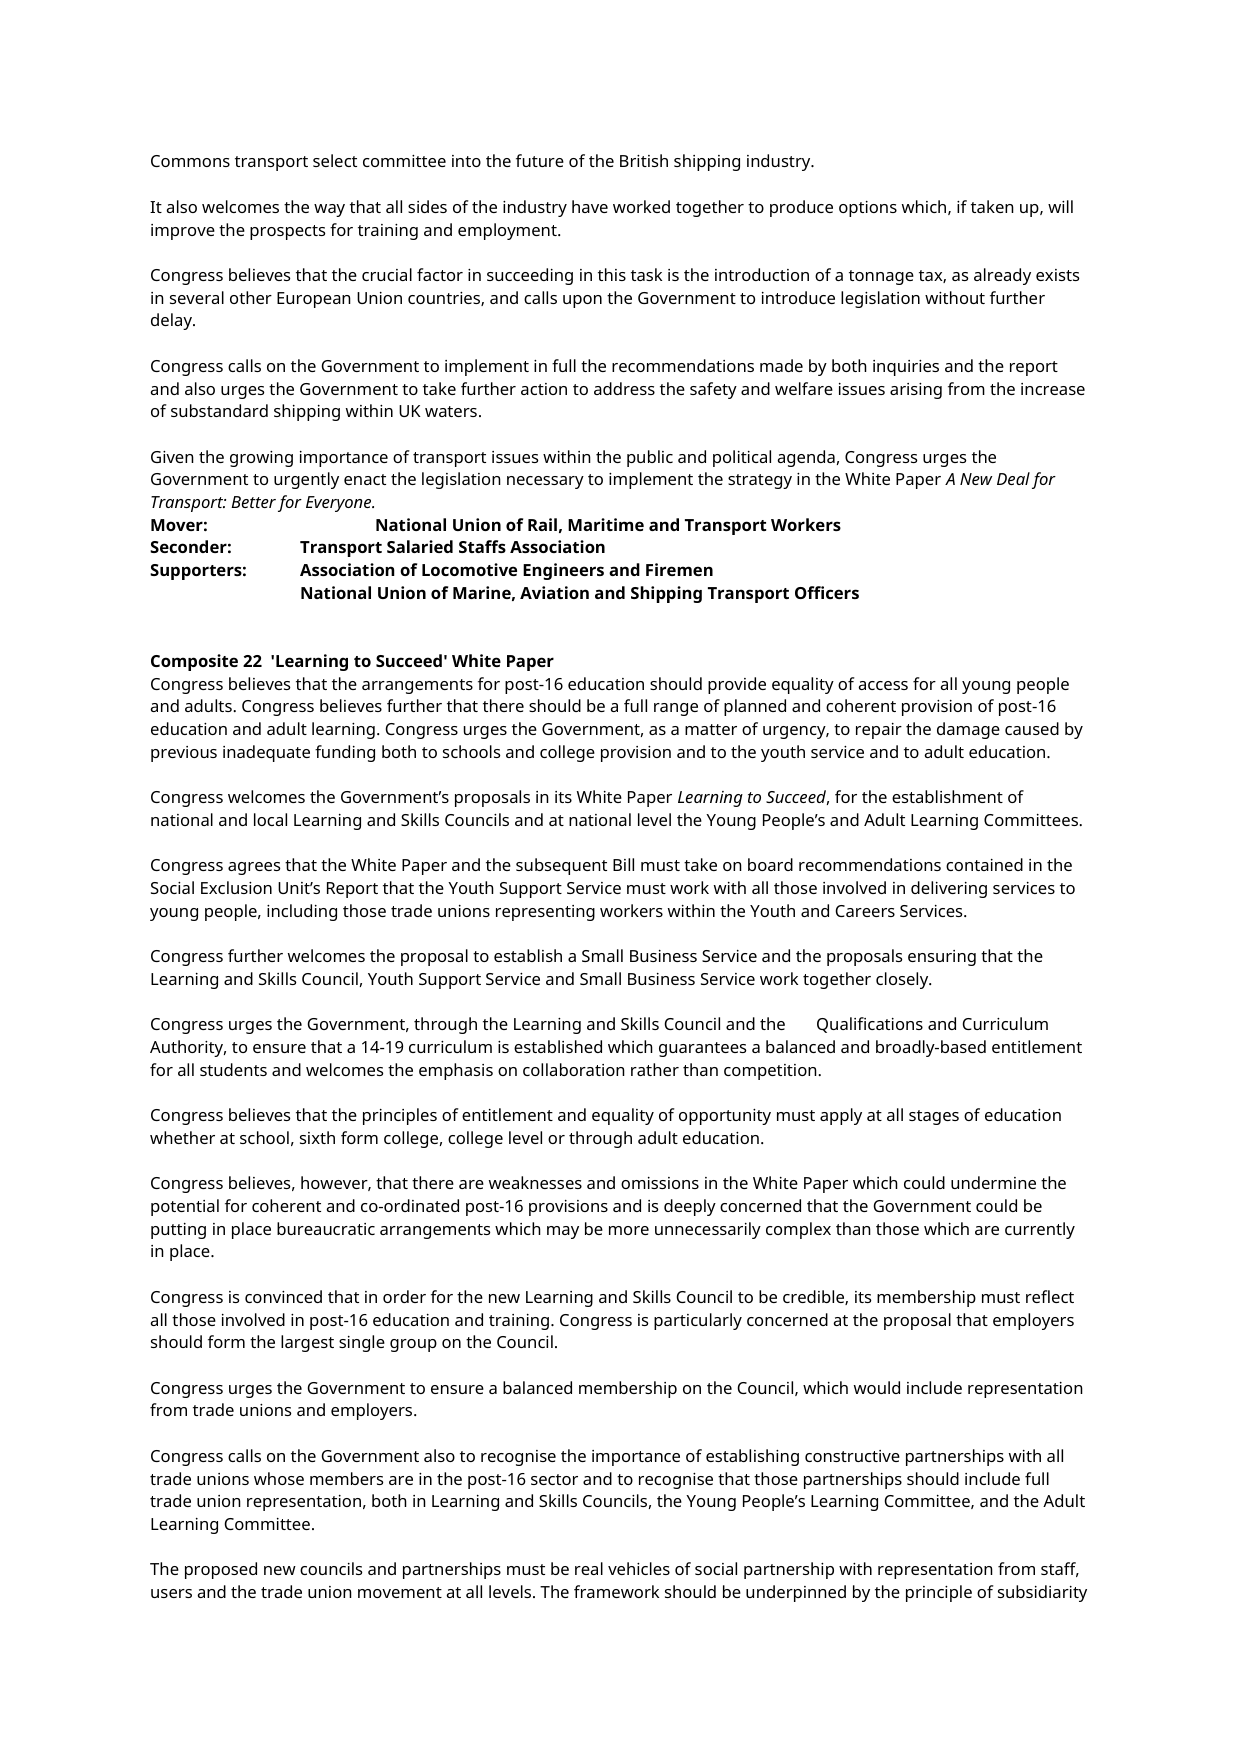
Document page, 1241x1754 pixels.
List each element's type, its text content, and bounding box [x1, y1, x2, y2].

text Seconder: Transport Salaried Staffs Association [150, 536, 1090, 559]
text Congress is convinced that in order for the new Learning and Skills Council to be credible, its membership must reflect all those involved in post-16 education and training. Congress is particularly concerned at the proposal that employers should form the largest single group on the Council. [150, 1285, 1090, 1353]
text Congress calls on the Government also to recognise the importance of establishing constructive partnerships with all trade unions whose members are in the post-16 sector and to recognise that those partnerships should include full trade union representation, both in Learning and Skills Councils, the Young People’s Learning Committee, and the Adult Learning Committee. [150, 1444, 1090, 1535]
text Supporters: Association of Locomotive Engineers and Firemen [150, 559, 1090, 581]
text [150, 150, 1090, 173]
text Congress believes that the principles of entitlement and equality of opportunity must apply at all stages of education whether at school, sixth form college, college level or through adult education. [150, 1104, 1090, 1149]
text Congress believes that the arrangements for post-16 education should provide equality of access for all young people and adults. Congress believes further that there should be a full range of planned and coherent provision of post-16 education and adult learning. Congress urges the Government, as a matter of urgency, to repair the damage caused by previous inadequate funding both to schools and college provision and to the youth service and to adult education. [150, 672, 1090, 763]
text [150, 1558, 1090, 1603]
text Composite 22 'Learning to Succeed' White Paper [150, 649, 1090, 672]
text Congress urges the Government to ensure a balanced membership on the Council, which would include representation from trade unions and employers. [150, 1376, 1090, 1422]
text Mover: National Union of Rail, Maritime and Transport Workers [150, 513, 1090, 536]
text It also welcomes the way that all sides of the industry have worked together to produce options which, if taken up, will improve the prospects for training and employment. [150, 195, 1090, 241]
text Congress welcomes the Government’s proposals in its White Paper Learning to Succeed, for the establishment of national and local Learning and Skills Councils and at national level the Young People’s and Adult Learning Committees. [150, 786, 1090, 831]
text Congress urges the Government, through the Learning and Skills Council and the Qualifications and Curriculum Authority, to ensure that a 14-19 curriculum is established which guarantees a balanced and broadly-based entitlement for all students and welcomes the emphasis on collaboration rather than competition. [150, 1013, 1090, 1081]
text Given the growing importance of transport issues within the public and political agenda, Congress urges the Government to urgently enact the legislation necessary to implement the strategy in the White Paper A New Deal for Transport: Better for Everyone. [150, 445, 1090, 513]
text Congress further welcomes the proposal to establish a Small Business Service and the proposals ensuring that the Learning and Skills Council, Youth Support Service and Small Business Service work together closely. [150, 945, 1090, 990]
text Congress believes that the crucial factor in succeeding in this task is the introduction of a tonnage tax, as already exists in several other European Union countries, and calls upon the Government to introduce legislation without further delay. [150, 263, 1090, 332]
text Congress calls on the Government to implement in full the recommendations made by both inquiries and the report and also urges the Government to take further action to address the safety and welfare issues arising from the increase of substandard shipping within UK waters. [150, 354, 1090, 422]
text National Union of Marine, Aviation and Shipping Transport Officers [300, 581, 1090, 604]
text Congress agrees that the White Paper and the subsequent Bill must take on board recommendations contained in the Social Exclusion Unit’s Report that the Youth Support Service must work with all those involved in delivering services to young people, including those trade unions representing workers within the Youth and Careers Services. [150, 854, 1090, 922]
text Congress believes, however, that there are weaknesses and omissions in the White Paper which could undermine the potential for coherent and co-ordinated post-16 provisions and is deeply concerned that the Government could be putting in place bureaucratic arrangements which may be more unnecessarily complex than those which are currently in place. [150, 1172, 1090, 1263]
